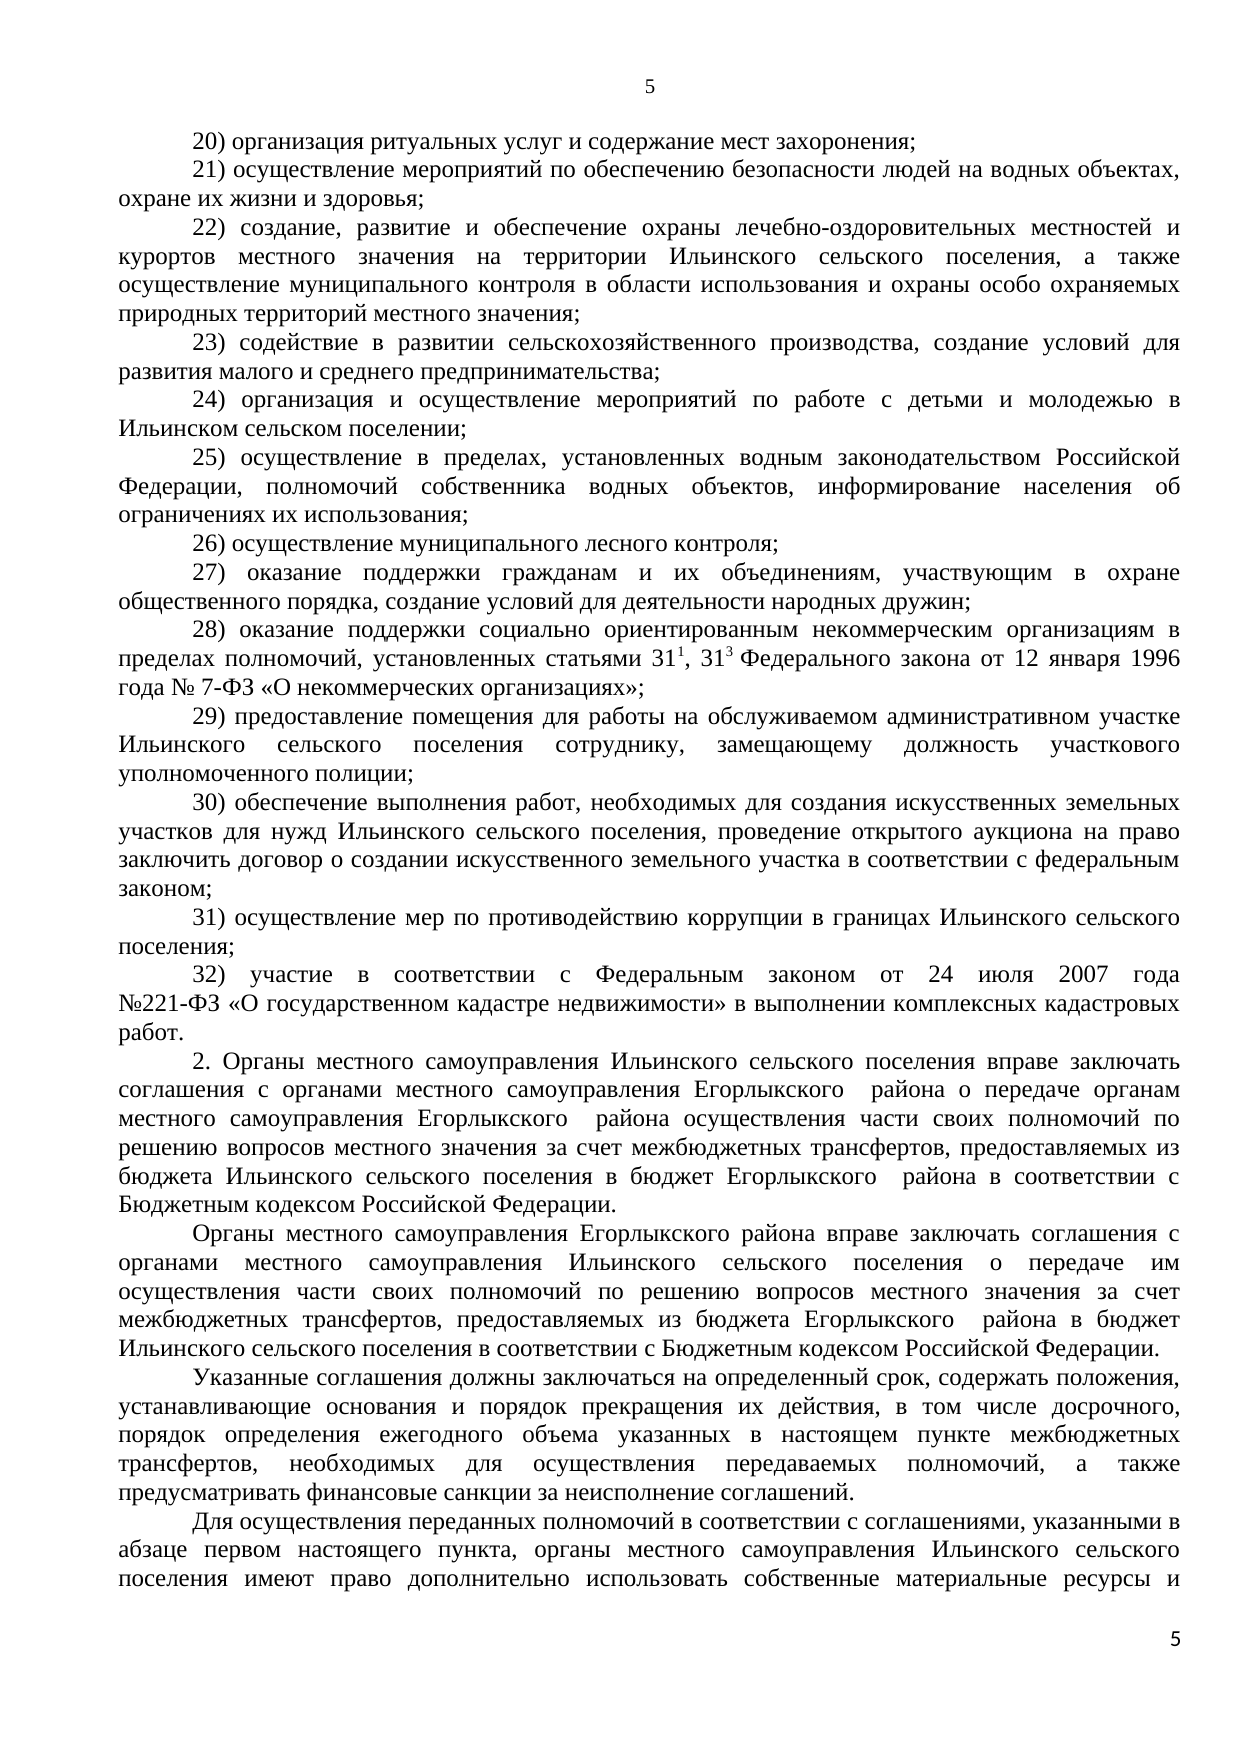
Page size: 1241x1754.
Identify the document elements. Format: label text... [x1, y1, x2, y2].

text 21) осуществление мероприятий по обеспечению безопасности людей на водных объектах, охране их жизни и здоровья; [118, 154, 1181, 212]
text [118, 1506, 1181, 1592]
text Органы местного самоуправления Егорлыкского района вправе заключать соглашения с органами местного самоуправления Ильинского сельского поселения о передаче им осуществления части своих полномочий по решению вопросов местного значения за счет межбюджетных трансфертов, предоставляемых из бюджета Егорлыкского района в бюджет Ильинского сельского поселения в соответствии с Бюджетным кодексом Российской Федерации. [118, 1218, 1181, 1362]
text 26) осуществление муниципального лесного контроля; [118, 528, 1181, 557]
text 25) осуществление в пределах, установленных водным законодательством Российской Федерации, полномочий собственника водных объектов, информирование населения об ограничениях их использования; [118, 442, 1181, 528]
text 32) участие в соответствии с Федеральным законом от 24 июля 2007 года №221-ФЗ «О государственном кадастре недвижимости» в выполнении комплексных кадастровых работ. [118, 959, 1181, 1046]
text 27) оказание поддержки гражданам и их объединениям, участвующим в охране общественного порядка, создание условий для деятельности народных дружин; [118, 557, 1181, 614]
text 2. Органы местного самоуправления Ильинского сельского поселения вправе заключать соглашения с органами местного самоуправления Егорлыкского района о передаче органам местного самоуправления Егорлыкского района осуществления части своих полномочий по решению вопросов местного значения за счет межбюджетных трансфертов, предоставляемых из бюджета Ильинского сельского поселения в бюджет Егорлыкского района в соответствии с Бюджетным кодексом Российской Федерации. [118, 1046, 1181, 1218]
text 24) организация и осуществление мероприятий по работе с детьми и молодежью в Ильинском сельском поселении; [118, 384, 1181, 442]
text 23) содействие в развитии сельскохозяйственного производства, создание условий для развития малого и среднего предпринимательства; [118, 327, 1181, 384]
text 28) оказание поддержки социально ориентированным некоммерческим организациям в пределах полномочий, установленных статьями 311, 313 Федерального закона от 12 января 1996 года № 7-ФЗ «О некоммерческих организациях»; [118, 614, 1181, 701]
text 22) создание, развитие и обеспечение охраны лечебно-оздоровительных местностей и курортов местного значения на территории Ильинского сельского поселения, а также осуществление муниципального контроля в области использования и охраны особо охраняемых природных территорий местного значения; [118, 212, 1181, 327]
text 29) предоставление помещения для работы на обслуживаемом административном участке Ильинского сельского поселения сотруднику, замещающему должность участкового уполномоченного полиции; [118, 701, 1181, 787]
text 30) обеспечение выполнения работ, необходимых для создания искусственных земельных участков для нужд Ильинского сельского поселения, проведение открытого аукциона на право заключить договор о создании искусственного земельного участка в соответствии с федеральным законом; [118, 787, 1181, 902]
text Указанные соглашения должны заключаться на определенный срок, содержать положения, устанавливающие основания и порядок прекращения их действия, в том числе досрочного, порядок определения ежегодного объема указанных в настоящем пункте межбюджетных трансфертов, необходимых для осуществления передаваемых полномочий, а также предусматривать финансовые санкции за неисполнение соглашений. [118, 1362, 1181, 1506]
text 31) осуществление мер по противодействию коррупции в границах Ильинского сельского поселения; [118, 902, 1181, 959]
text 20) организация ритуальных услуг и содержание мест захоронения; [118, 126, 1181, 154]
